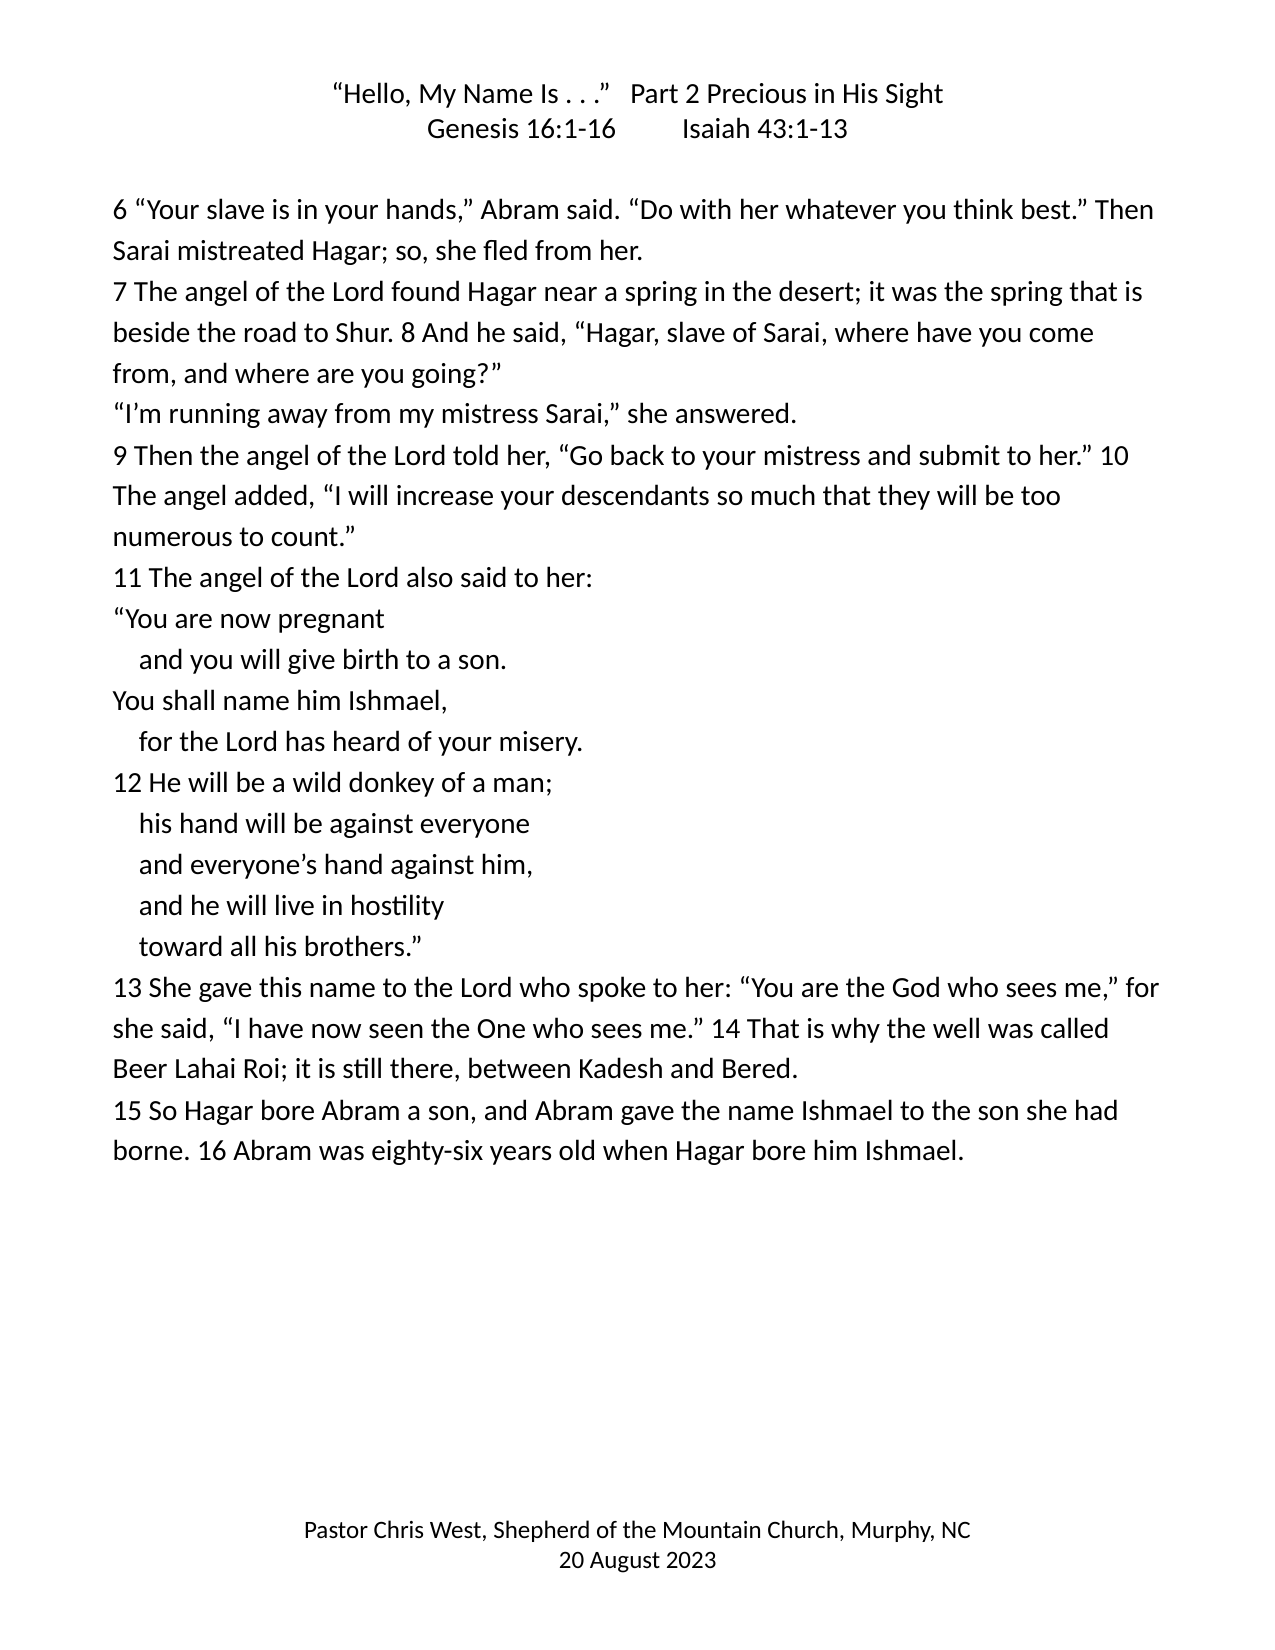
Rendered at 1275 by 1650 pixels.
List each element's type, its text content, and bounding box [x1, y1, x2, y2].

text 9 Then the angel of the Lord told her, “Go back to your mistress and submit to her.” 10 The angel added, “I will increase your descendants so much that they will be too numerous to count.” [112, 437, 1162, 554]
text 12 He will be a wild donkey of a man; [112, 764, 1162, 800]
text and everyone’s hand against him, [112, 846, 1162, 882]
text 13 She gave this name to the Lord who spoke to her: “You are the God who sees me,” for she said, “I have now seen the One who sees me.” 14 That is why the well was called Beer Lahai Roi; it is still there, between Kadesh and Bered. [112, 969, 1162, 1086]
text 11 The angel of the Lord also said to her: [112, 559, 1162, 595]
text his hand will be against everyone [112, 805, 1162, 841]
text “I’m running away from my mistress Sarai,” she answered. [112, 396, 1162, 431]
text “You are now pregnant [112, 600, 1162, 636]
text and you will give birth to a son. [112, 641, 1162, 677]
text You shall name him Ishmael, [112, 682, 1162, 718]
text and he will live in hostility [112, 887, 1162, 922]
text 7 The angel of the Lord found Hagar near a spring in the desert; it was the spring that is beside the road to Shur. 8 And he said, “Hagar, slave of Sarai, where have you come from, and where are you going?” [112, 273, 1162, 390]
text toward all his brothers.” [112, 928, 1162, 963]
text 15 So Hagar bore Abram a son, and Abram gave the name Ishmael to the son she had borne. 16 Abram was eighty-six years old when Hagar bore him Ishmael. [112, 1092, 1162, 1168]
text for the Lord has heard of your misery. [112, 723, 1162, 759]
text 6 “Your slave is in your hands,” Abram said. “Do with her whatever you think best.” Then Sarai mistreated Hagar; so, she fled from her. [112, 191, 1162, 267]
